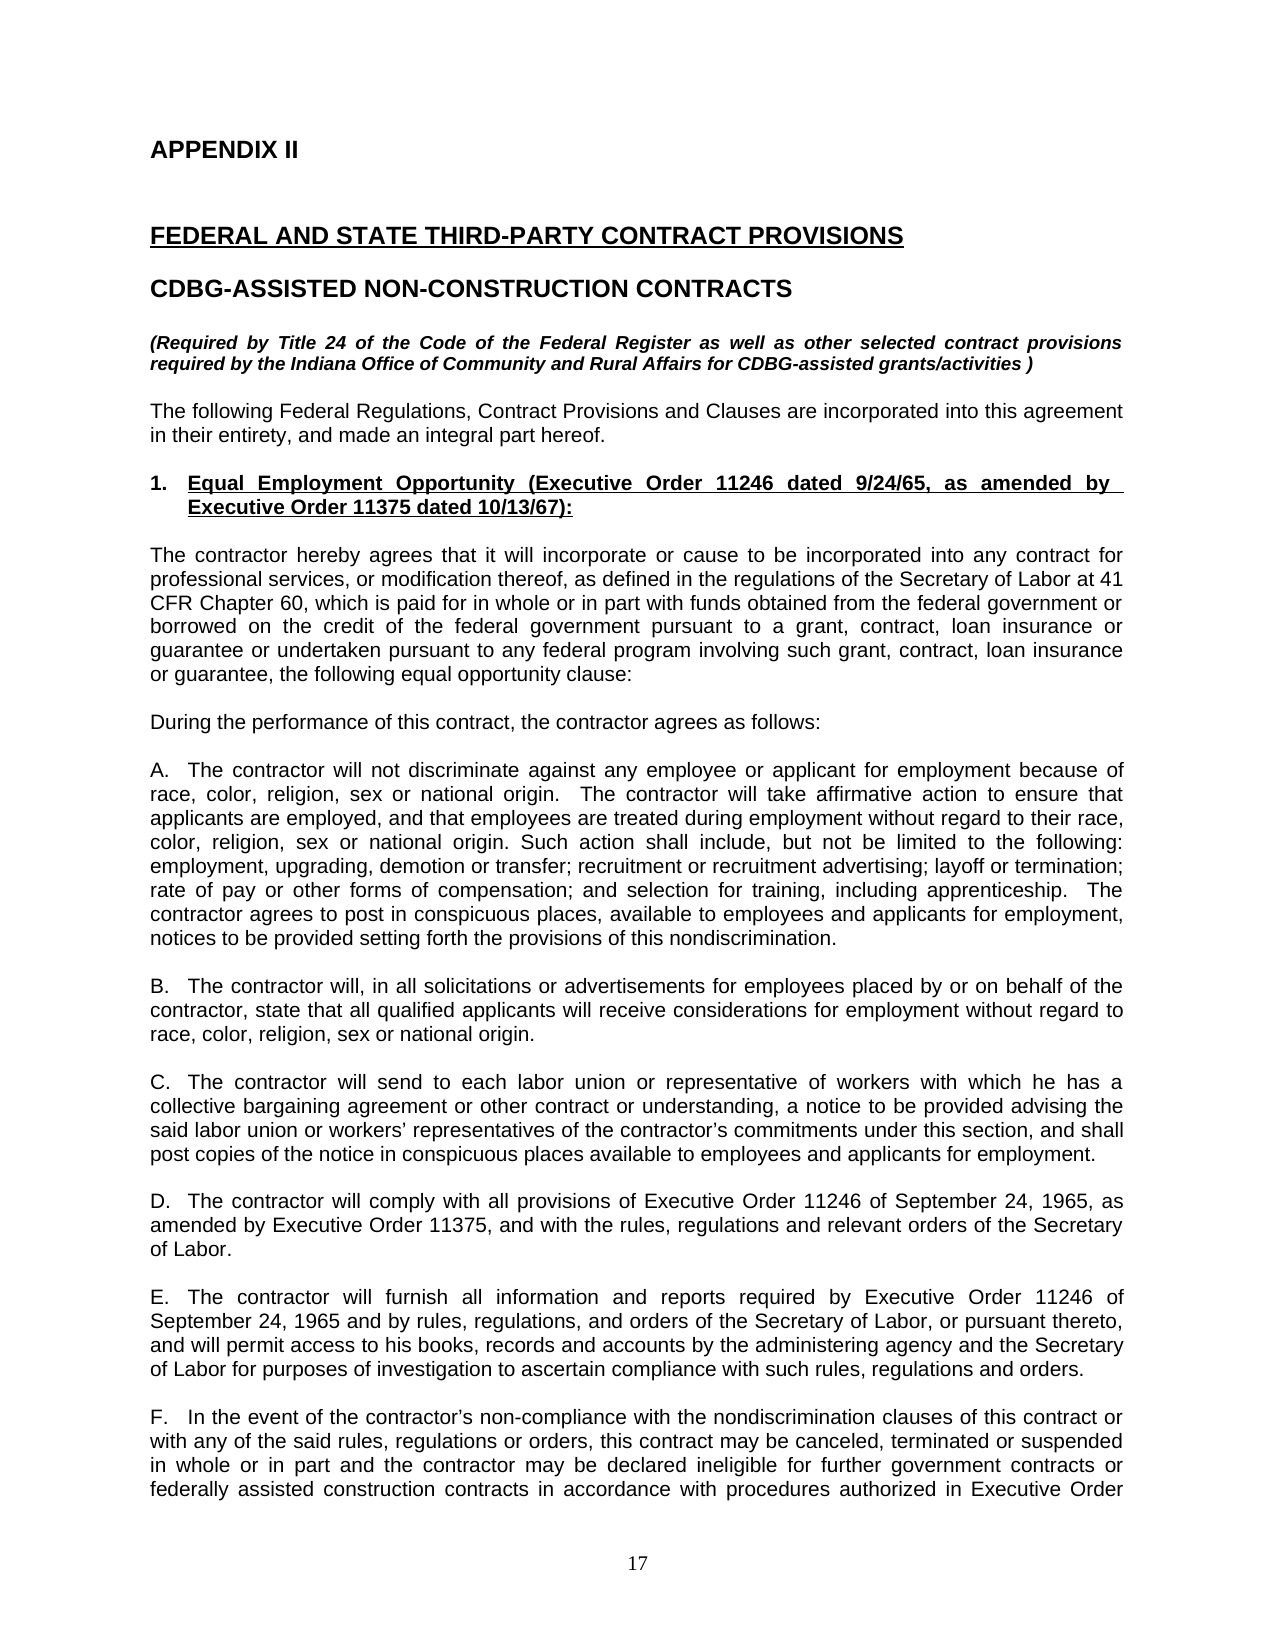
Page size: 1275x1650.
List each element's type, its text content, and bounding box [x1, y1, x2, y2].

text The following Federal Regulations, Contract Provisions and Clauses are incorporated into this agreement in their entirety, and made an integral part hereof. [150, 399, 1125, 447]
text The contractor hereby agrees that it will incorporate or cause to be incorporated into any contract for professional services, or modification thereof, as defined in the regulations of the Secretary of Labor at 41 CFR Chapter 60, which is paid for in whole or in part with funds obtained from the federal government or borrowed on the credit of the federal government pursuant to a grant, contract, loan insurance or guarantee or undertaken pursuant to any federal program involving such grant, contract, loan insurance or guarantee, the following equal opportunity clause: [150, 542, 1125, 686]
text 1. Equal Employment (Executive Order 11246 dated 9/24/65, as amended by Executive Order 11375 dated 10/13/67): [150, 471, 1125, 518]
text C. The contractor will send to each labor union or representative of workers with which he has a collective bargaining agreement or other contract or understanding, a notice to be provided advising the said labor union or workers’ representatives of the contractor’s commitments under this section, and shall post copies of the notice in conspicuous places available to employees and applicants for employment. [150, 1069, 1125, 1165]
text D. The contractor will comply with all provisions of Executive Order 11246 of September 24, 1965, as amended by Executive Order 11375, and with the rules, regulations and relevant orders of the Secretary of Labor. [150, 1189, 1125, 1261]
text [150, 1405, 1125, 1501]
text (Required by Title 24 of the Code of the Federal Register as well as other selected contract provisions required by the Office of Community and Rural Affairs for CDBG-assisted grants/activities ) [150, 331, 1125, 374]
text A. The contractor will not discriminate against any employee or applicant for employment because of race, color, religion, sex or national origin. The contractor will take affirmative action to ensure that applicants are employed, and that employees are treated during employment without regard to their race, color, religion, sex or national origin. Such action shall include, but not be limited to the following: employment, upgrading, demotion or transfer; recruitment or recruitment advertising; layoff or termination; rate of pay or other forms of compensation; and selection for training, including apprenticeship. The contractor agrees to post in conspicuous places, available to employees and applicants for employment, notices to be provided setting forth the provisions of this nondiscrimination. [150, 758, 1125, 950]
text During the performance of this contract, the contractor agrees as follows: [150, 710, 1125, 734]
text CDBG-ASSISTED NON-CONSTRUCTION CONTRACTS [150, 274, 1125, 303]
text B. The contractor will, in all solicitations or advertisements for employees placed by or on behalf of the contractor, state that all qualified applicants will receive considerations for employment without regard to race, color, religion, sex or national origin. [150, 974, 1125, 1046]
text APPENDIX II [150, 135, 1125, 164]
text FEDERAL AND STATE THIRD-PARTY CONTRACT PROVISIONS [150, 221, 1125, 250]
text E. The contractor will furnish all information and reports required by Executive Order 11246 of September 24, 1965 and by rules, regulations, and orders of the Secretary of Labor, or pursuant thereto, and will permit access to his books, records and accounts by the administering agency and the Secretary of Labor for purposes of investigation to ascertain compliance with such rules, regulations and orders. [150, 1285, 1125, 1381]
